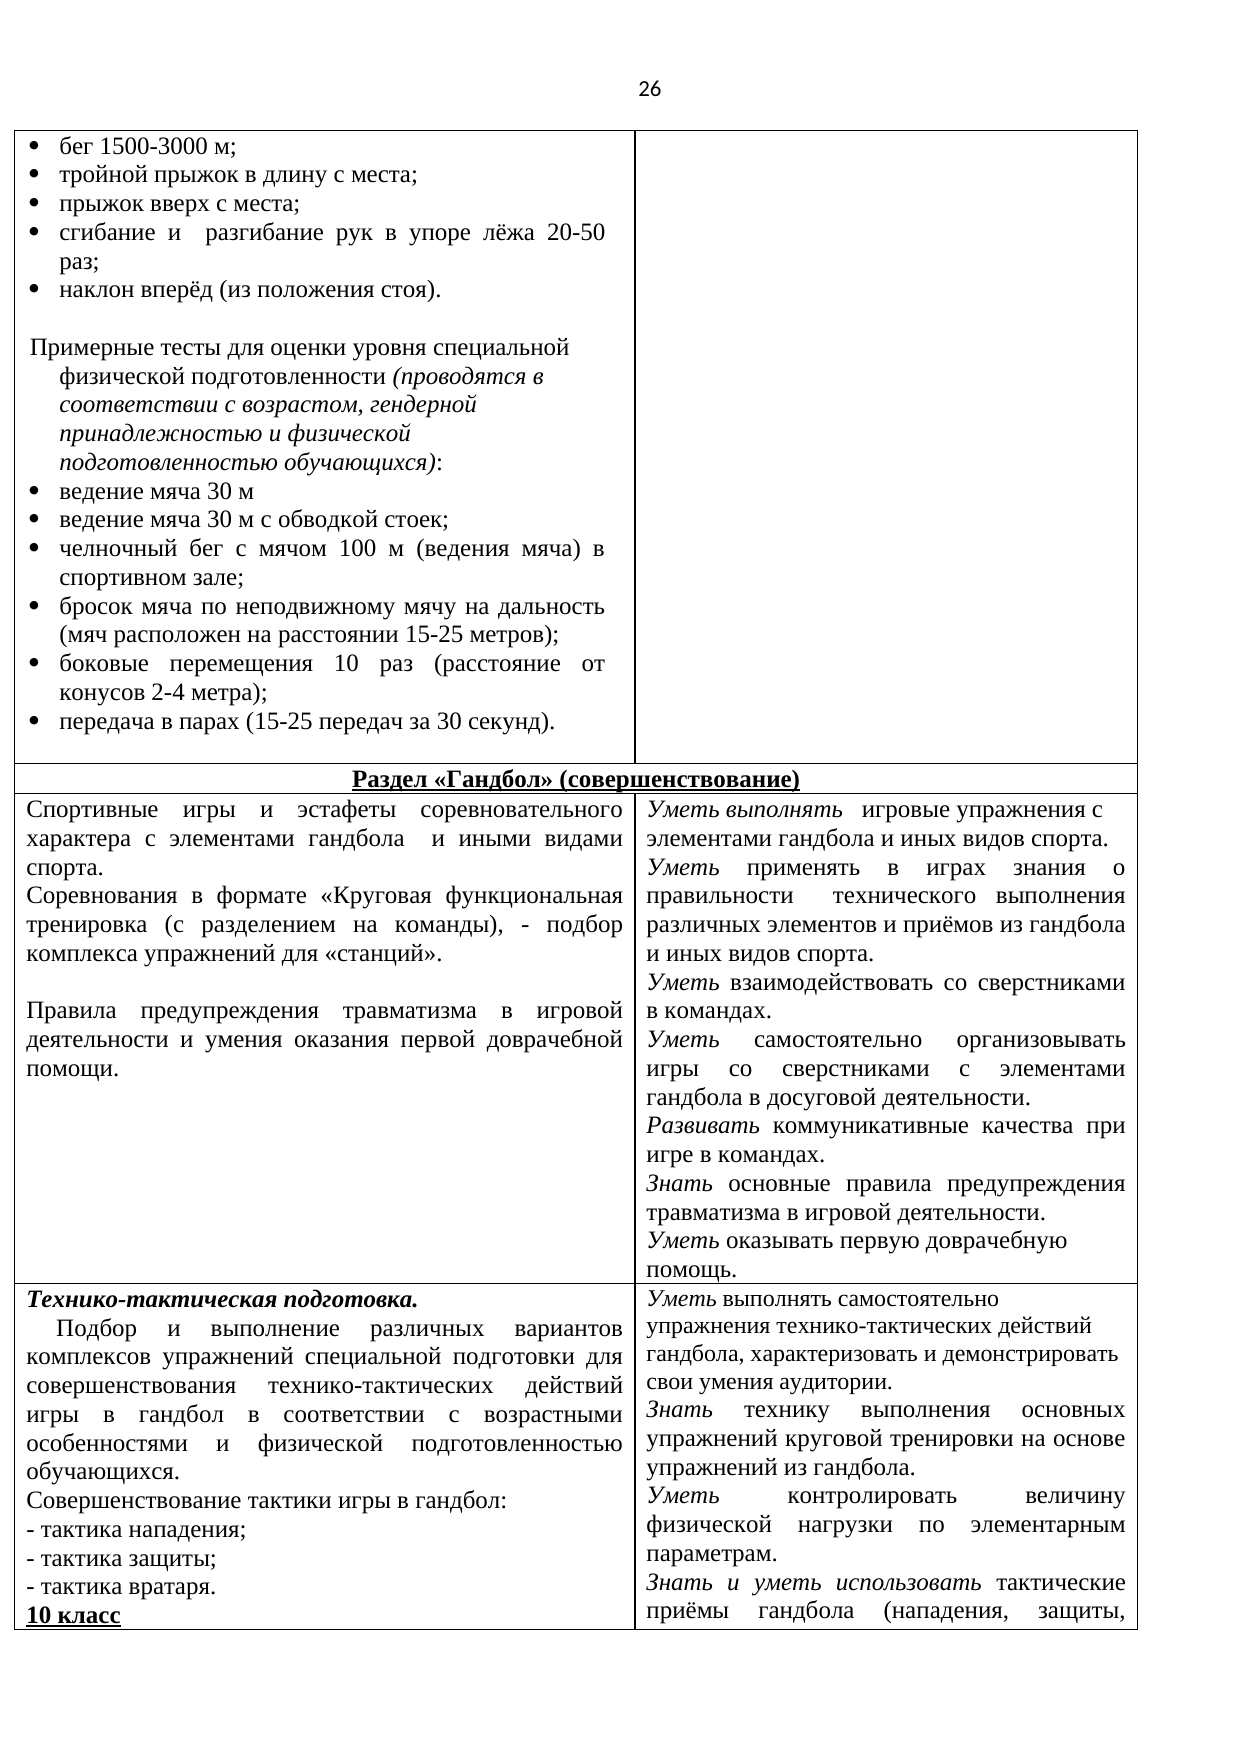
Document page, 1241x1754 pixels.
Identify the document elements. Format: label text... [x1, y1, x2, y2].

table_cell Уметь выполнять игровые упражнения с элементами гандбола и иных видов спорта. Уметь применять в играх знания о правильности технического выполнения различных элементов и приёмов из гандбола и иных видов спорта. Уметь взаимодействовать со сверстниками в командах. Уметь самостоятельно организовывать игры со сверстниками с элементами гандбола в досуговой деятельности. Развивать коммуникативные качества при игре в командах. Знать основные правила предупреждения травматизма в игровой деятельности. Уметь оказывать первую доврачебную помощь. [636, 794, 1137, 1283]
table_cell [636, 131, 1137, 763]
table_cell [636, 1284, 1137, 1629]
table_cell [15, 1284, 634, 1629]
table_cell Спортивные игры и эстафеты соревновательного характера с элементами гандбола и иными видами спорта. Соревнования в формате «Круговая функциональная тренировка (с разделением на команды), - подбор комплекса упражнений для «станций». Правила предупреждения травматизма в игровой деятельности и умения оказания первой доврачебной помощи. [15, 794, 634, 1283]
table_cell Раздел «Гандбол» (совершенствование) [15, 764, 1137, 793]
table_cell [15, 131, 634, 763]
